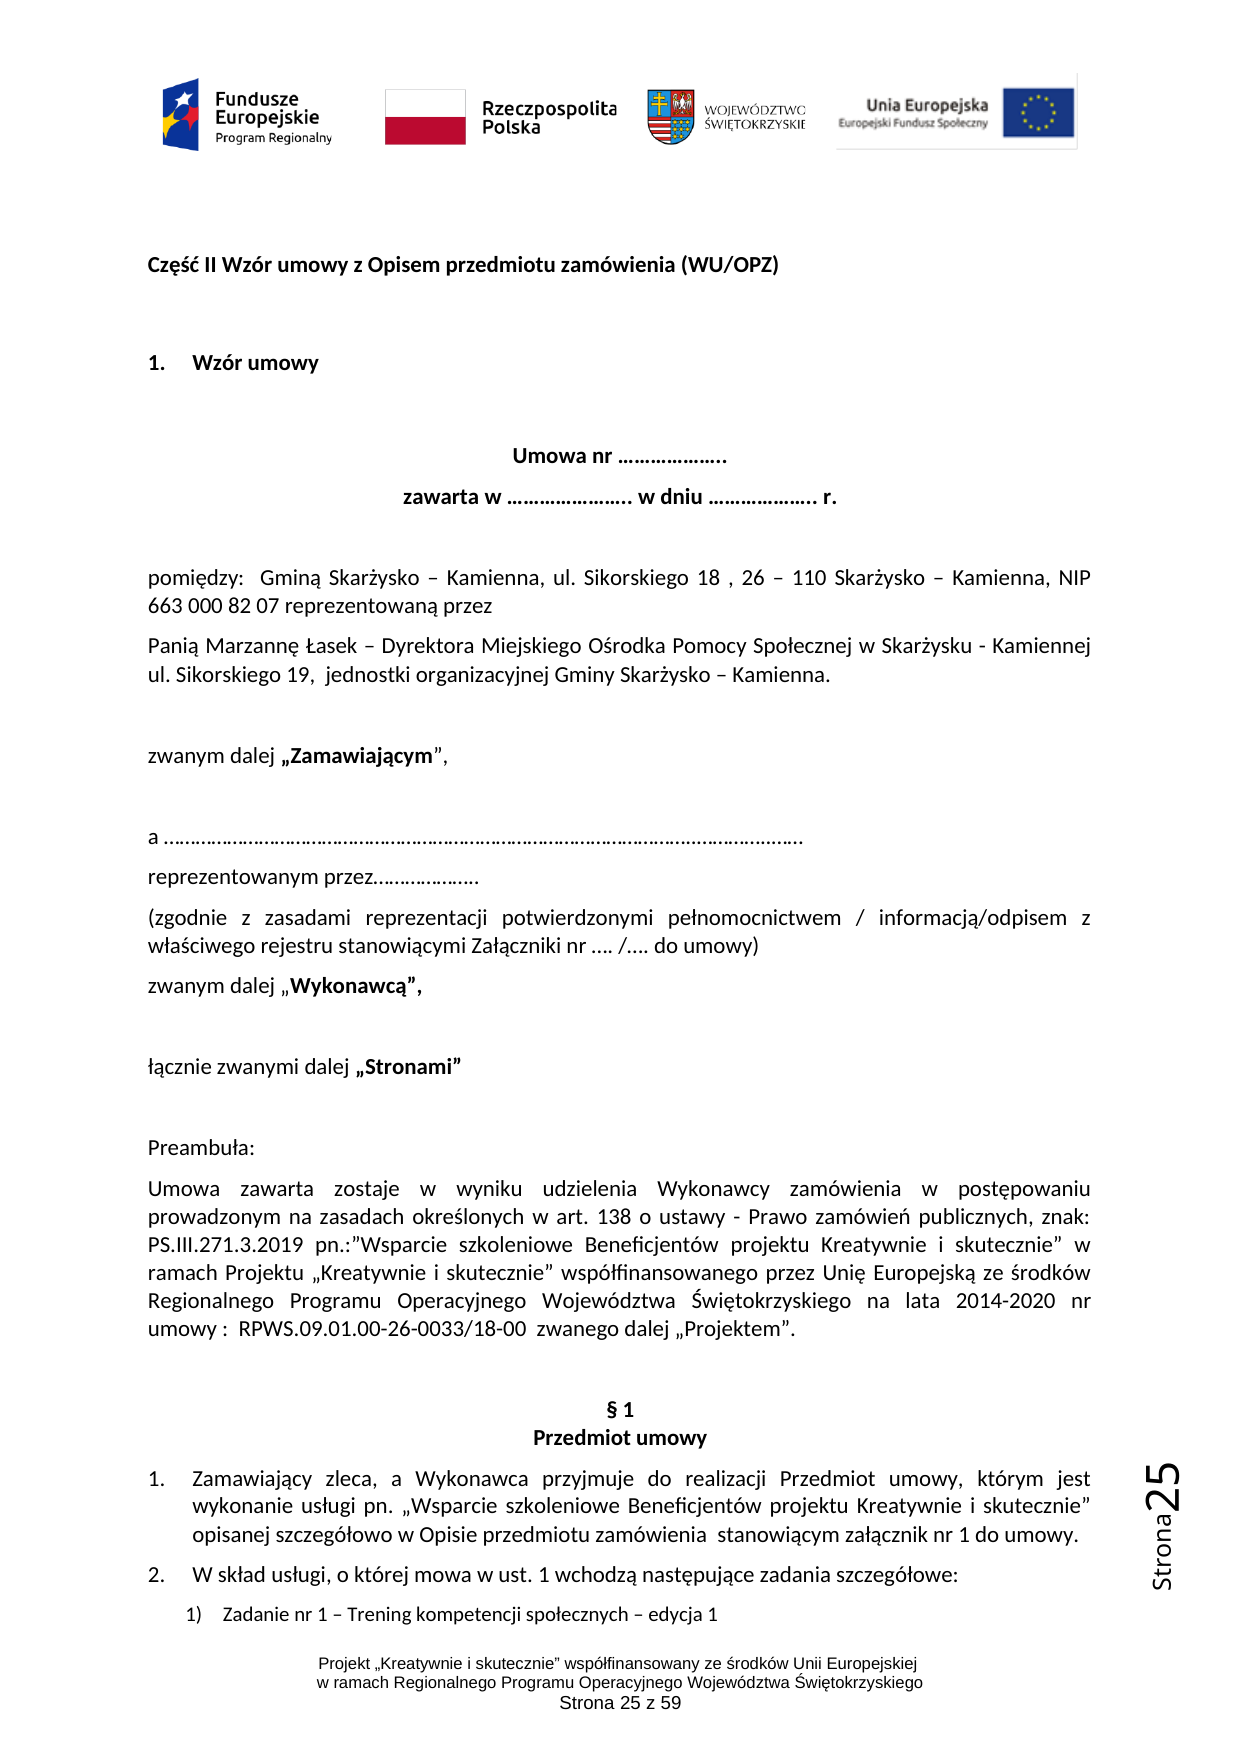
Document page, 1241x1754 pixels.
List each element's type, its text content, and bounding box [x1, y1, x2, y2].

picture [162, 78, 332, 151]
text Preambuła: [148, 1133, 1092, 1161]
text zawarta w ………………….. w dniu ……………….. r. [148, 482, 1092, 510]
text (zgodnie z zasadami reprezentacji potwierdzonymi pełnomocnictwem / informacją/odpisem z właściwego rejestru stanowiącymi Załączniki nr …. /…. do umowy) [148, 903, 1092, 959]
text łącznie zwanymi dalej „Stronami” [148, 1052, 1092, 1080]
text zwanym dalej „Zamawiającym”, [148, 741, 1092, 769]
list Zadanie nr 1 – Trening kompetencji społecznych – edycja 1 [185, 1601, 1092, 1626]
text a ………………………………………………………………………………………..…………..…… [148, 822, 1092, 850]
picture [385, 78, 617, 151]
text Część II Wzór umowy z Opisem przedmiotu zamówienia (WU/OPZ) [148, 250, 1092, 278]
text zwanym dalej „Wykonawcą”, [148, 971, 1092, 999]
text pomiędzy: Gminą Skarżysko – Kamienna, ul. Sikorskiego 18 , 26 – 110 Skarżysko – Kamienna, NIP 663 000 82 07 reprezentowaną przez [148, 563, 1092, 619]
list W skład usługi, o której mowa w ust. 1 wchodzą następujące zadania szczegółowe: [148, 1560, 1092, 1588]
text Umowa zawarta zostaje w wyniku udzielenia Wykonawcy zamówienia w postępowaniu prowadzonym na zasadach określonych w art. 138 o ustawy - Prawo zamówień publicznych, znak: PS.III.271.3.2019 pn.:”Wsparcie szkoleniowe Beneficjentów projektu Kreatywnie i skutecznie” w ramach Projektu „Kreatywnie i skutecznie” współfinansowanego przez Unię Europejską ze środków Regionalnego Programu Operacyjnego Województwa Świętokrzyskiego na lata 2014-2020 nr umowy : RPWS.09.01.00-26-0033/18-00 zwanego dalej „Projektem”. [148, 1174, 1092, 1342]
picture [836, 73, 1079, 151]
subtitle Wzór umowy [148, 348, 1092, 376]
text reprezentowanym przez……………….. [148, 862, 1092, 890]
text Przedmiot umowy [148, 1423, 1092, 1451]
list Zamawiający zleca, a Wykonawca przyjmuje do realizacji Przedmiot umowy, którym jest wykonanie usługi pn. „Wsparcie szkoleniowe Beneficjentów projektu Kreatywnie i skutecznie” opisanej szczegółowo w Opisie przedmiotu zamówienia stanowiącym załącznik nr 1 do umowy. [148, 1464, 1092, 1548]
text Panią Marzannę Łasek – Dyrektora Miejskiego Ośrodka Pomocy Społecznej w Skarżysku - Kamiennej ul. Sikorskiego 19, jednostki organizacyjnej Gminy Skarżysko – Kamienna. [148, 632, 1092, 688]
text § 1 [148, 1395, 1092, 1423]
picture [647, 78, 806, 151]
text Umowa nr ……………….. [148, 442, 1092, 469]
